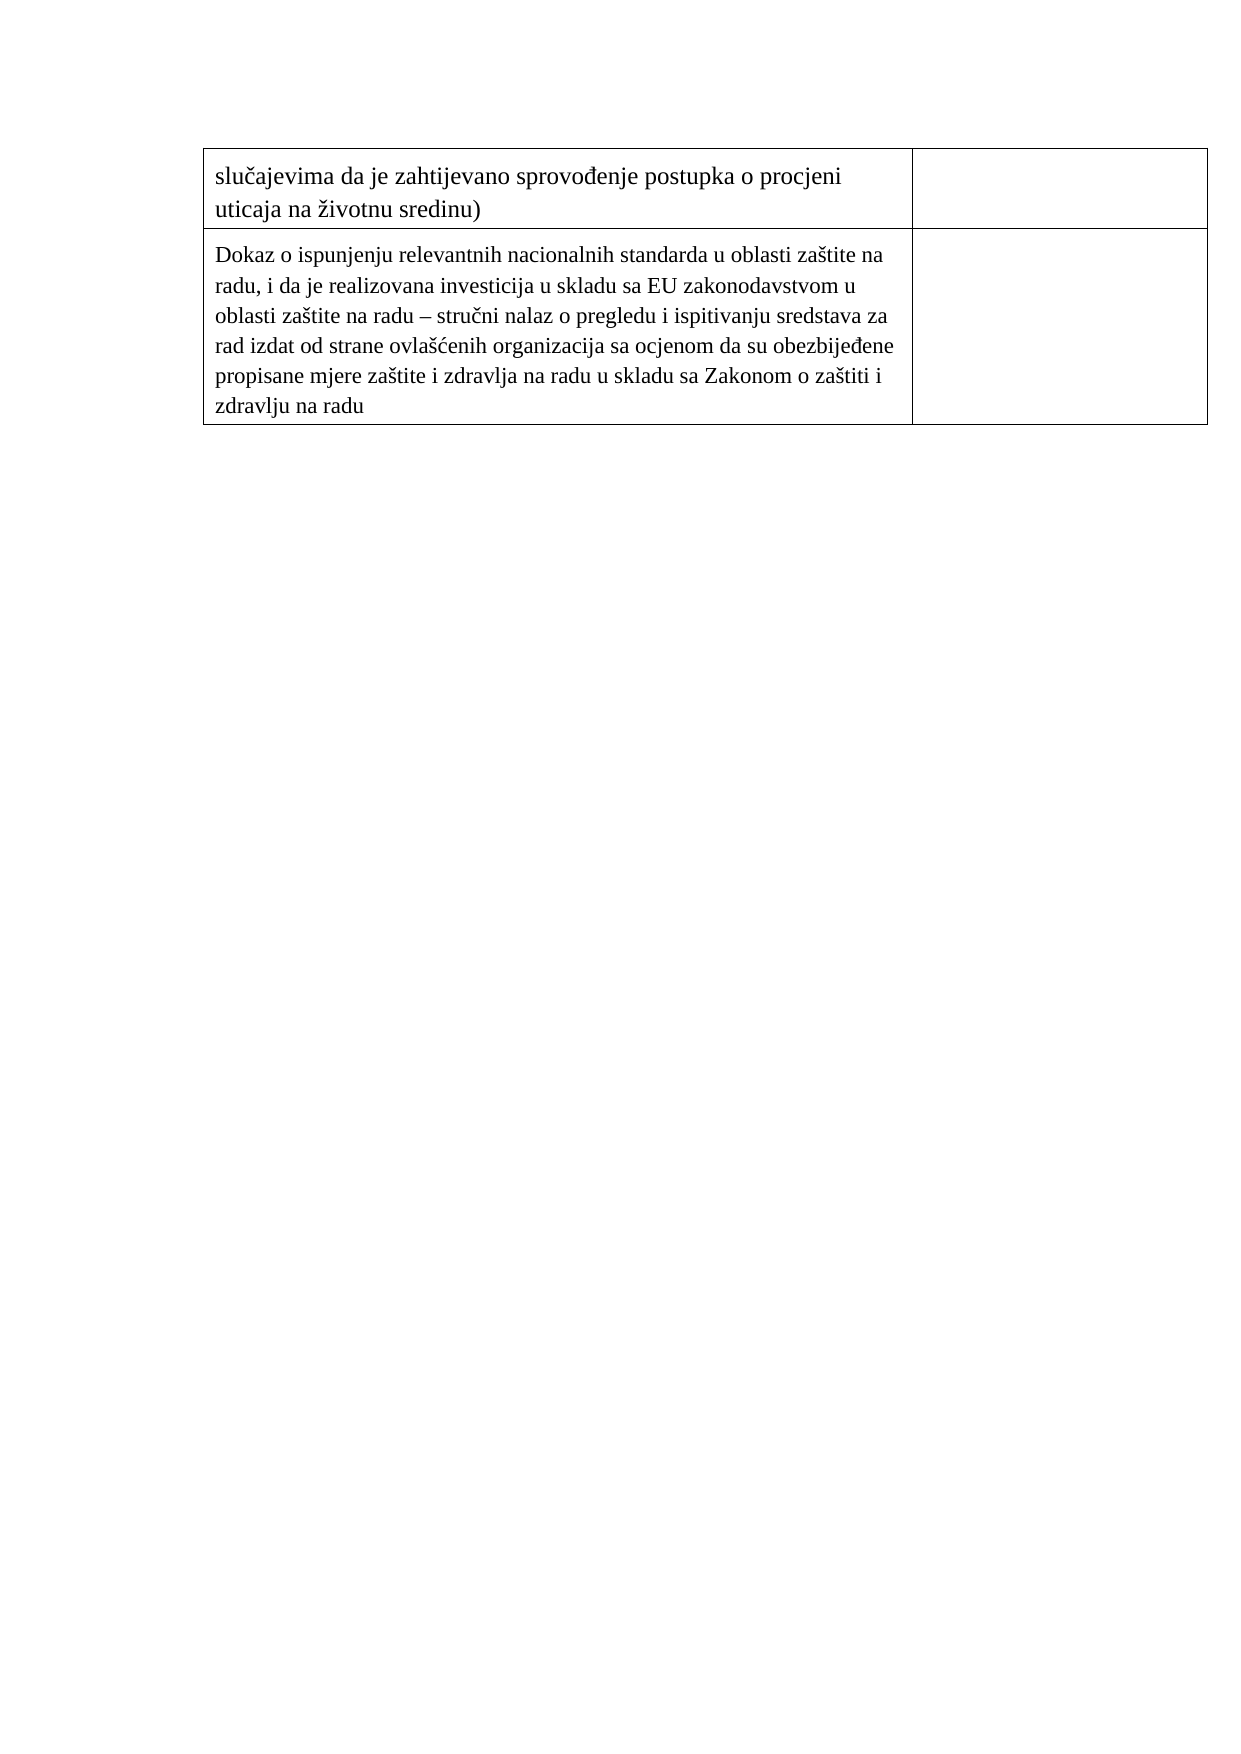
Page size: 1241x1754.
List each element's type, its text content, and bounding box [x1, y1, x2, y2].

table_cell [913, 149, 1207, 228]
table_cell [204, 149, 912, 228]
table_cell Dokaz o ispunjenju relevantnih nacionalnih standarda u oblasti zaštite na radu, i da je realizovana investicija u skladu sa EU zakonodavstvom u oblasti zaštite na radu – stručni nalaz o pregledu i ispitivanju sredstava za rad izdat od strane ovlašćenih organizacija sa ocjenom da su obezbijeđene propisane mjere zaštite i zdravlja na radu u skladu sa Zakonom o zaštiti i zdravlju na radu [204, 229, 912, 424]
table_cell [913, 229, 1207, 424]
